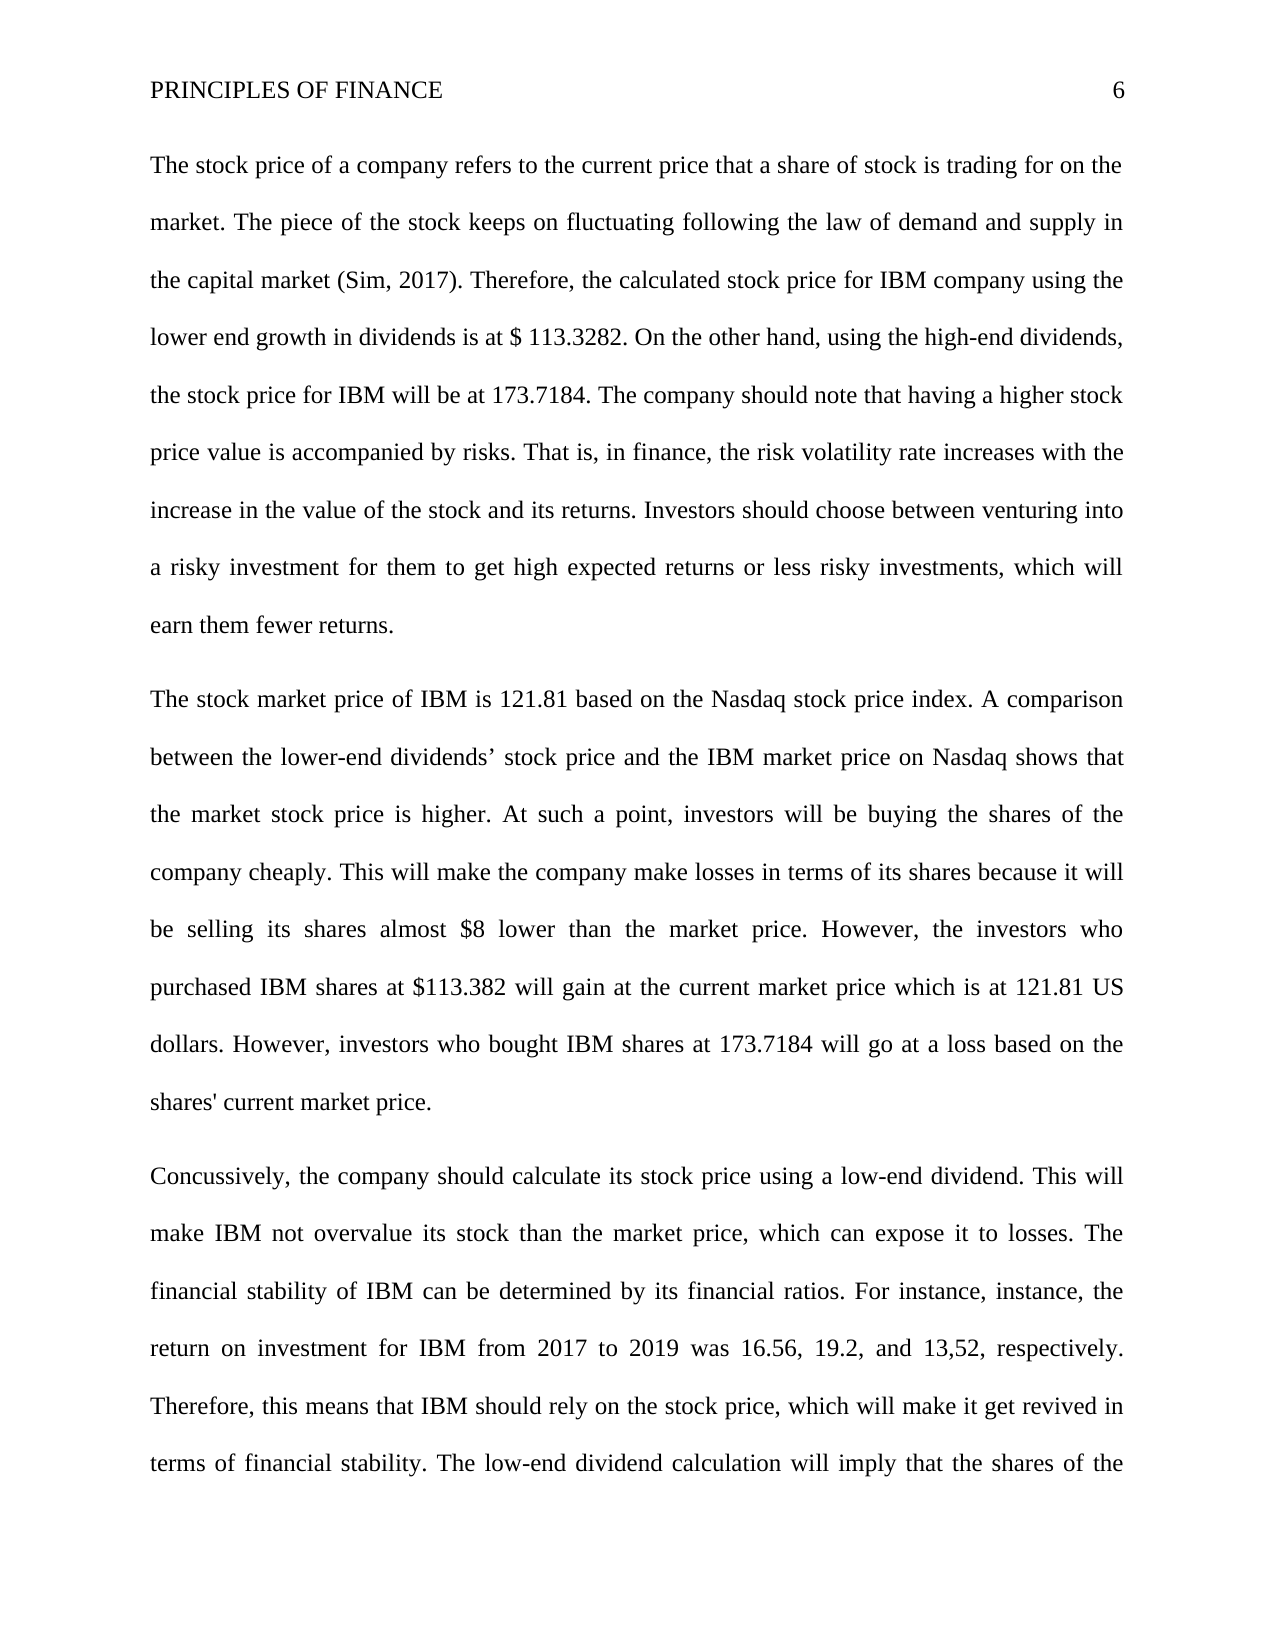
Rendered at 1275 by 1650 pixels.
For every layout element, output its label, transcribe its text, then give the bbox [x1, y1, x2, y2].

text The stock price of a company refers to the current price that a share of stock is trading for on the market. The piece of the stock keeps on fluctuating following the law of demand and supply in the capital market (Sim, 2017). Therefore, the calculated stock price for IBM company using the lower end growth in dividends is at $ 113.3282. On the other hand, using the high-end dividends, the stock price for IBM will be at 173.7184. The company should note that having a higher stock price value is accompanied by risks. That is, in finance, the risk volatility rate increases with the increase in the value of the stock and its returns. Investors should choose between venturing into a risky investment for them to get high expected returns or less risky investments, which will earn them fewer returns. [150, 150, 1125, 639]
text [150, 1161, 1125, 1477]
text The stock market price of IBM is 121.81 based on the Nasdaq stock price index. A comparison between the lower-end dividends’ stock price and the IBM market price on Nasdaq shows that the market stock price is higher. At such a point, investors will be buying the shares of the company cheaply. This will make the company make losses in terms of its shares because it will be selling its shares almost $8 lower than the market price. However, the investors who purchased IBM shares at $113.382 will gain at the current market price which is at 121.81 US dollars. However, investors who bought IBM shares at 173.7184 will go at a loss based on the shares' current market price. [150, 684, 1125, 1115]
